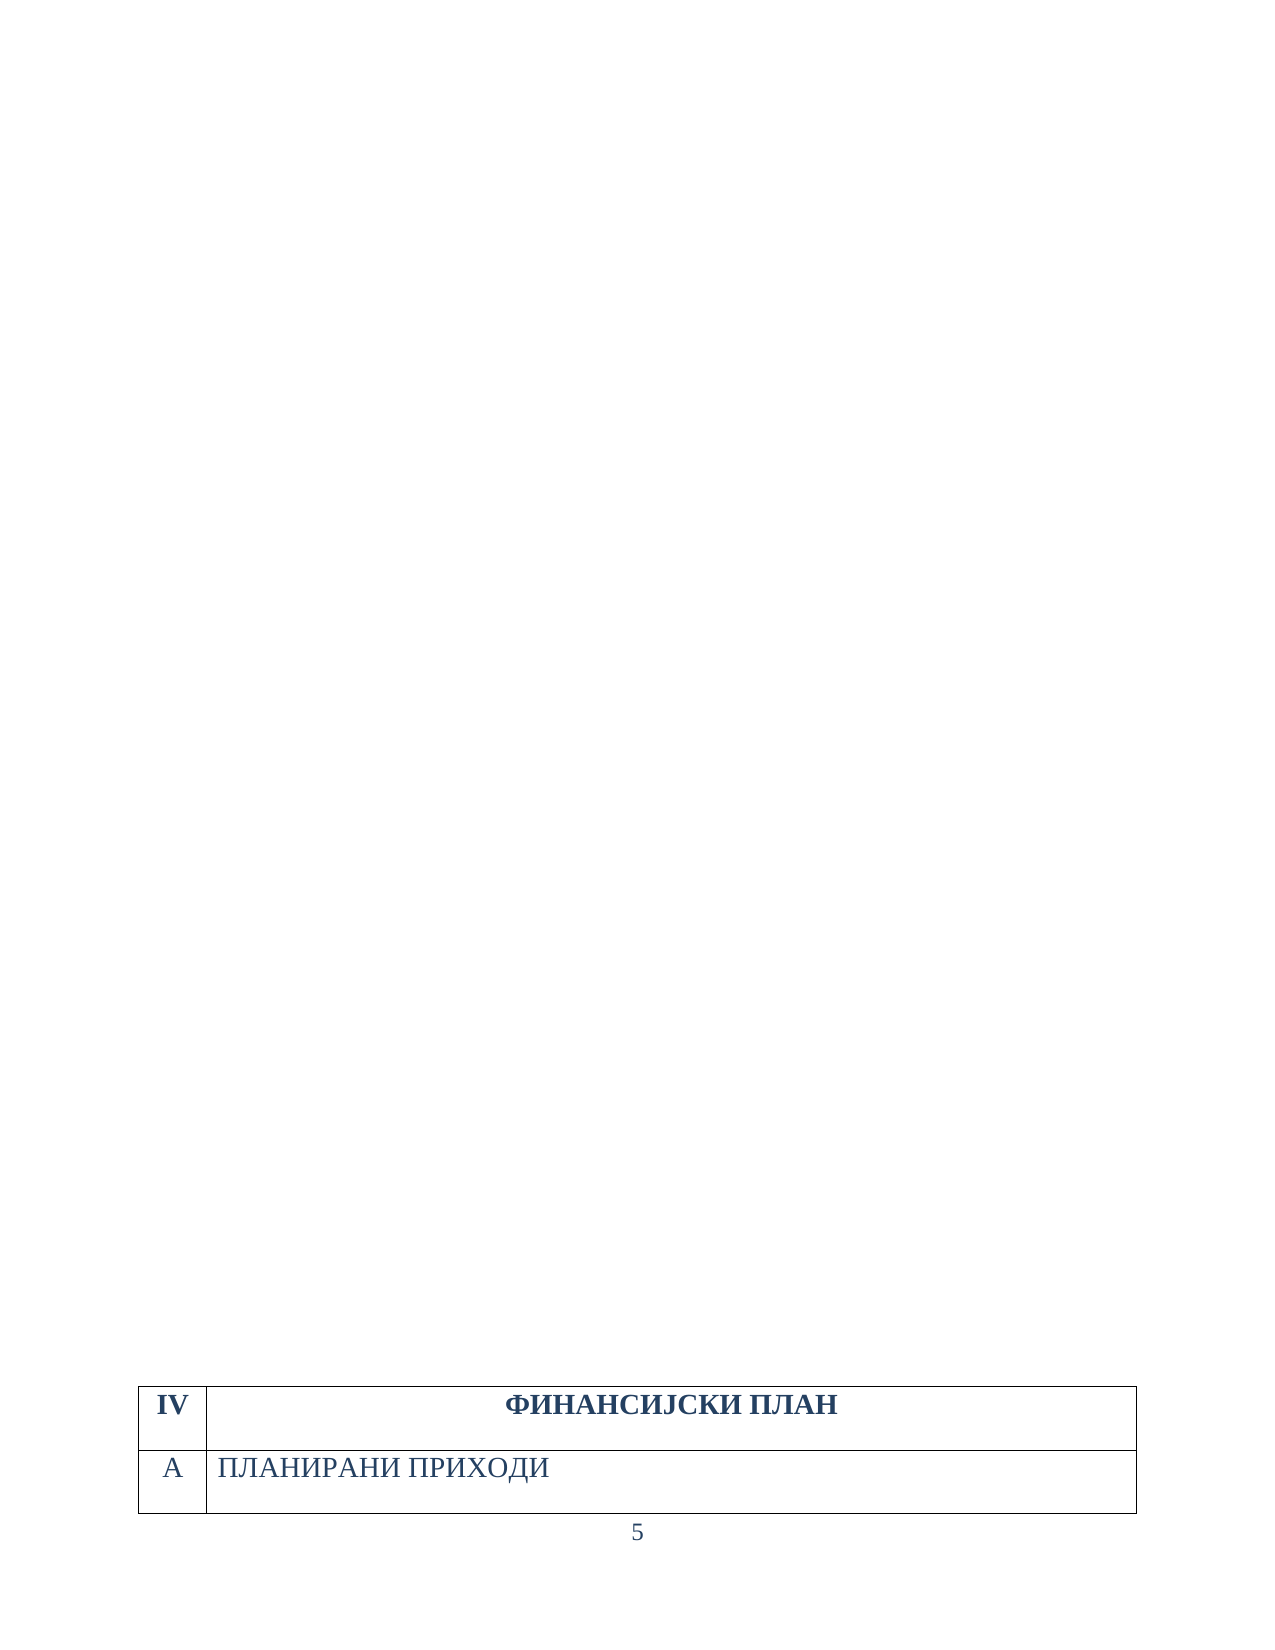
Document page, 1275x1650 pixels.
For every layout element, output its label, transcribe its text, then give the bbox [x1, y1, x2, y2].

table_cell ПЛАНИРАНИ ПРИХОДИ [207, 1451, 1136, 1513]
table_header IV [139, 1387, 206, 1449]
table_header ФИНАНСИЈСКИ ПЛАН [207, 1387, 1136, 1449]
table_cell А [139, 1451, 206, 1513]
